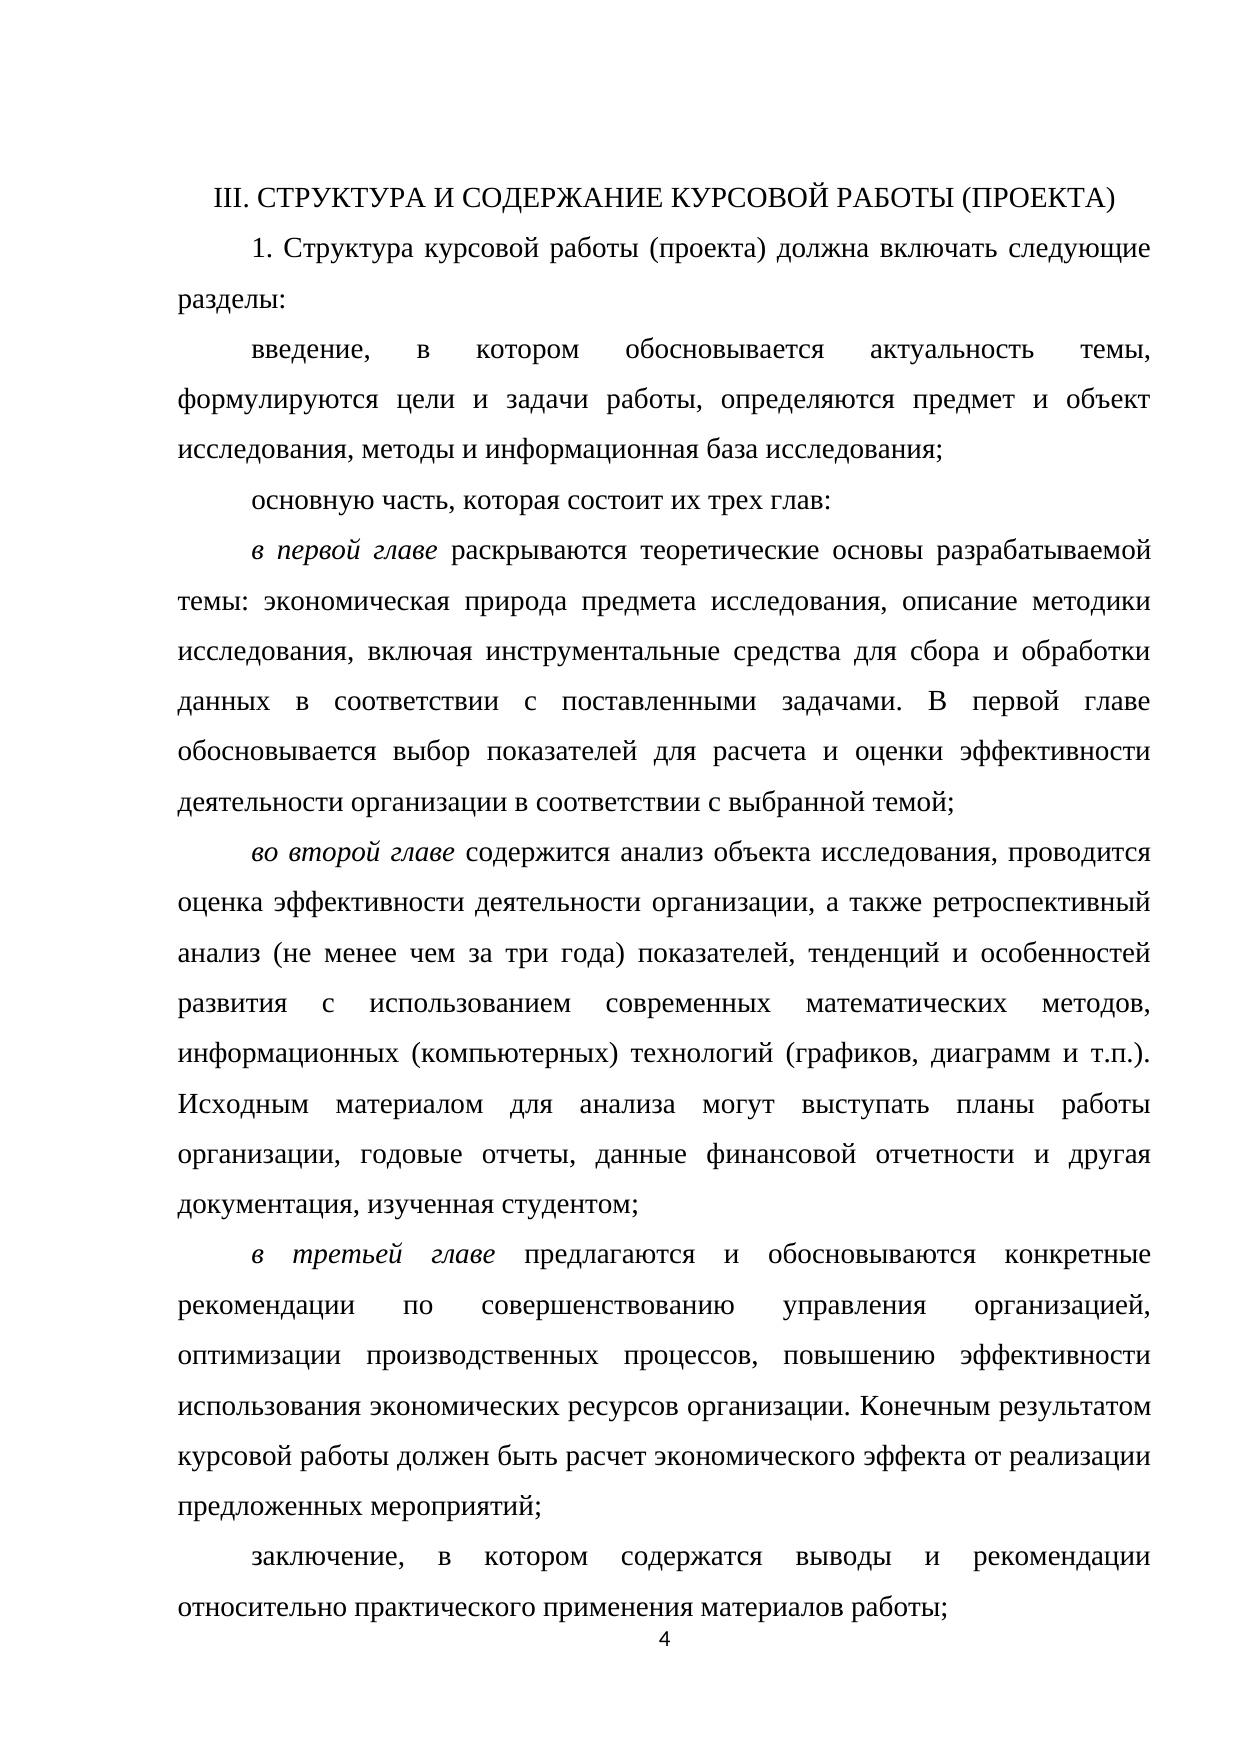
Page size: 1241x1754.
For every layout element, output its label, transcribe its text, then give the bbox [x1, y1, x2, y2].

text основную часть, которая состоит их трех глав: [177, 482, 1152, 516]
text в третьей главе предлагаются и обосновываются конкретные рекомендации по совершенствованию управления организацией, оптимизации производственных процессов, повышению эффективности использования экономических ресурсов организации. Конечным результатом курсовой работы должен быть расчет экономического эффекта от реализации предложенных мероприятий; [177, 1237, 1152, 1522]
text во второй главе содержится анализ объекта исследования, проводится оценка эффективности деятельности организации, а также ретроспективный анализ (не менее чем за три года) показателей, тенденций и особенностей развития с использованием современных математических методов, информационных (компьютерных) технологий (графиков, диаграмм и т.п.). Исходным материалом для анализа могут выступать планы работы организации, годовые отчеты, данные финансовой отчетности и другая документация, изученная студентом; [177, 834, 1152, 1220]
text III. СТРУКТУРА И содержание КУРСОВОЙ РАБОТЫ (ПРОЕКТА) [177, 180, 1152, 214]
text заключение, в котором содержатся выводы и рекомендации относительно практического применения материалов работы; [177, 1538, 1152, 1622]
text 1. Структура курсовой работы (проекта) должна включать следующие разделы: [177, 230, 1152, 314]
text введение, в котором обосновывается актуальность темы, формулируются цели и задачи работы, определяются предмет и объект исследования, методы и информационная база исследования; [177, 331, 1152, 465]
text в первой главе раскрываются теоретические основы разрабатываемой темы: экономическая природа предмета исследования, описание методики исследования, включая инструментальные средства для сбора и обработки данных в соответствии с поставленными задачами. В первой главе обосновывается выбор показателей для расчета и оценки эффективности деятельности организации в соответствии с выбранной темой; [177, 532, 1152, 817]
